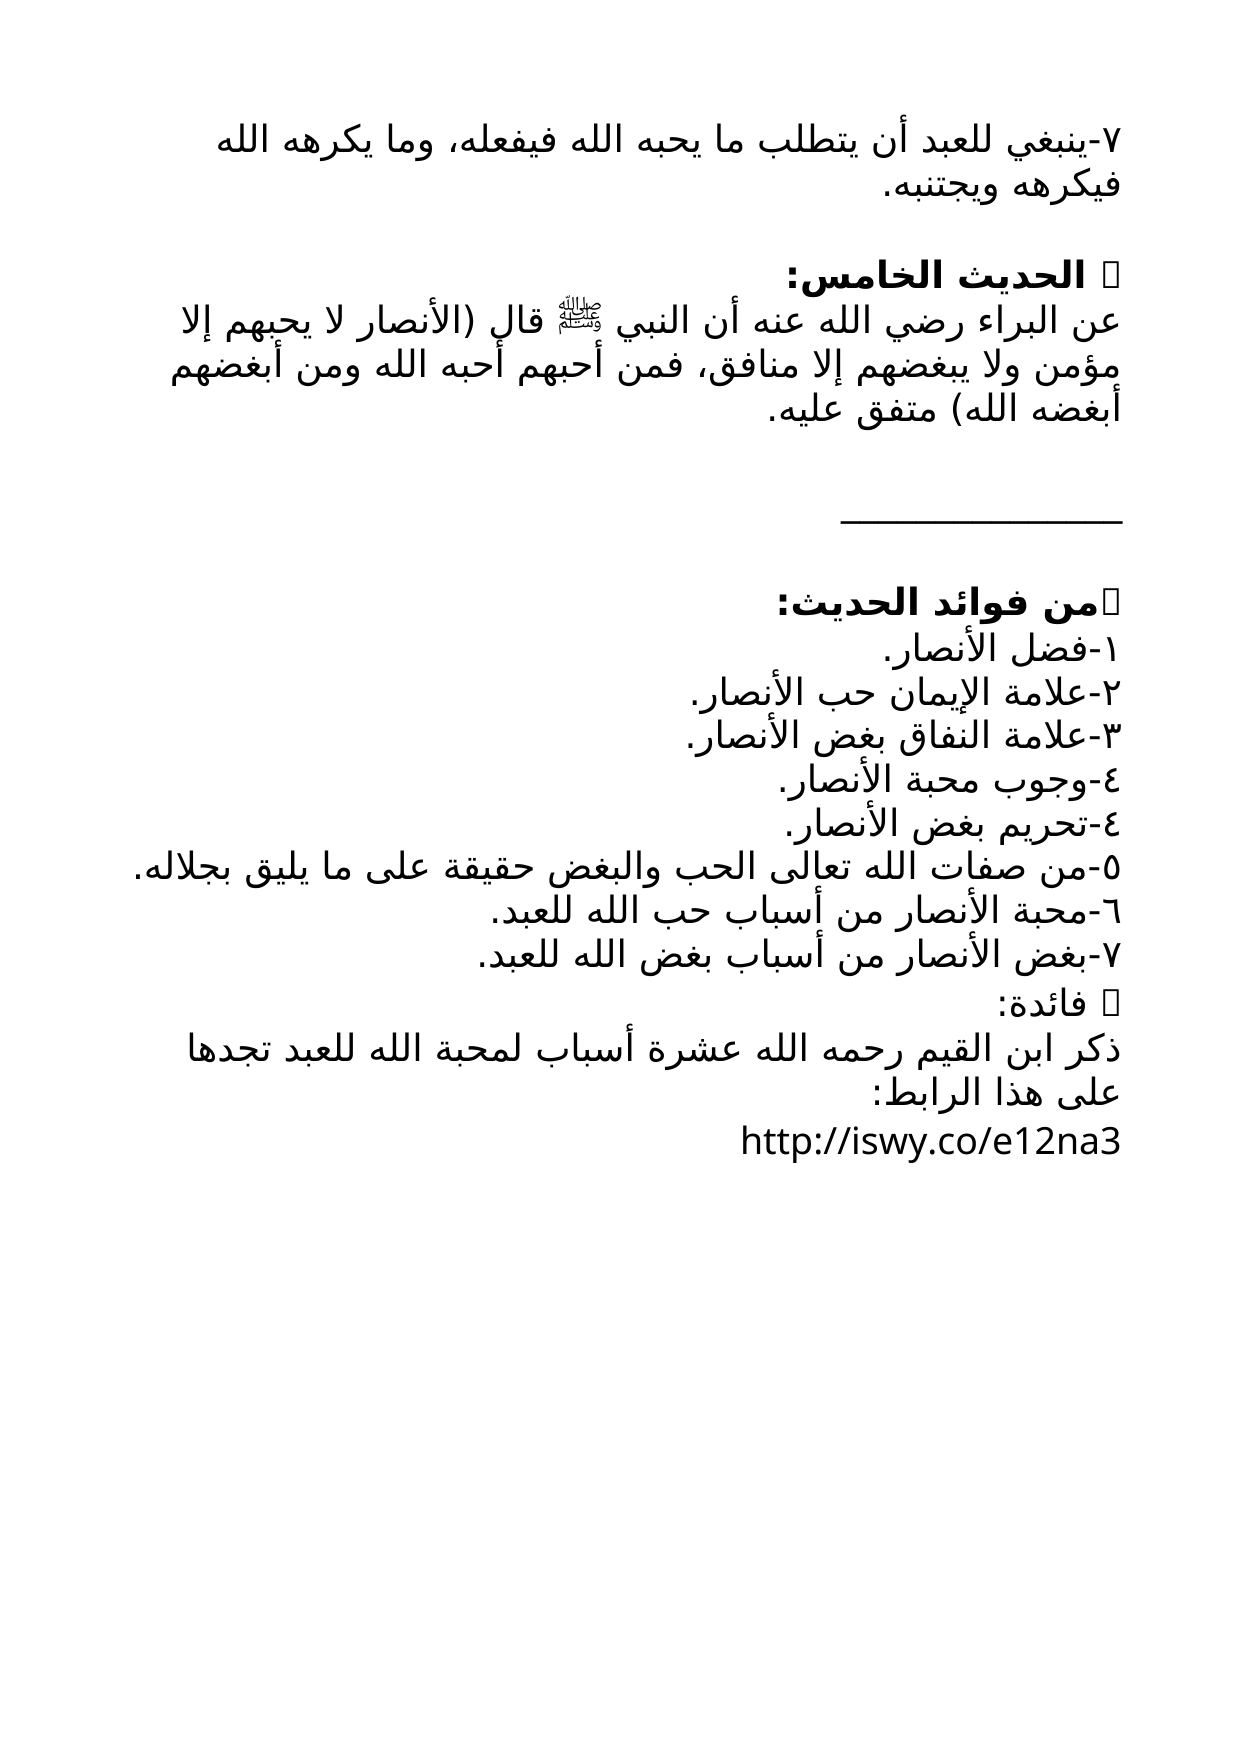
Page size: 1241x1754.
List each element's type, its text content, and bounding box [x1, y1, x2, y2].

text _______________ [118, 481, 1122, 525]
subtitle 🍇من فوائد الحديث: [118, 576, 1122, 627]
text ٤-وجوب محبة الأنصار. [118, 758, 1122, 801]
text ٣-علامة النفاق بغض الأنصار. [118, 714, 1122, 758]
text ٤-تحريم بغض الأنصار. [118, 801, 1122, 845]
text 📖 فائدة: [118, 976, 1122, 1027]
text ٥-من صفات الله تعالى الحب والبغض حقيقة على ما يليق بجلاله. [118, 845, 1122, 889]
subtitle 🍃 الحديث الخامس: [118, 248, 1122, 299]
text ٧-ينبغي للعبد أن يتطلب ما يحبه الله فيفعله، وما يكرهه الله فيكرهه ويجتنبه. [118, 118, 1122, 205]
text ٧-بغض الأنصار من أسباب بغض الله للعبد. [118, 932, 1122, 976]
text ذكر ابن القيم رحمه الله عشرة أسباب لمحبة الله للعبد تجدها على هذا الرابط: [118, 1027, 1122, 1114]
text ٦-محبة الأنصار من أسباب حب الله للعبد. [118, 889, 1122, 932]
text ٢-علامة الإيمان حب الأنصار. [118, 670, 1122, 714]
text عن البراء رضي الله عنه أن النبي ﷺ قال (الأنصار لا يحبهم إلا مؤمن ولا يبغضهم إلا منافق، فمن أحبهم أحبه الله ومن أبغضهم أبغضه الله) متفق عليه. [118, 299, 1122, 430]
text ١-فضل الأنصار. [118, 627, 1122, 670]
text http://iswy.co/e12na3 [118, 1114, 1122, 1165]
